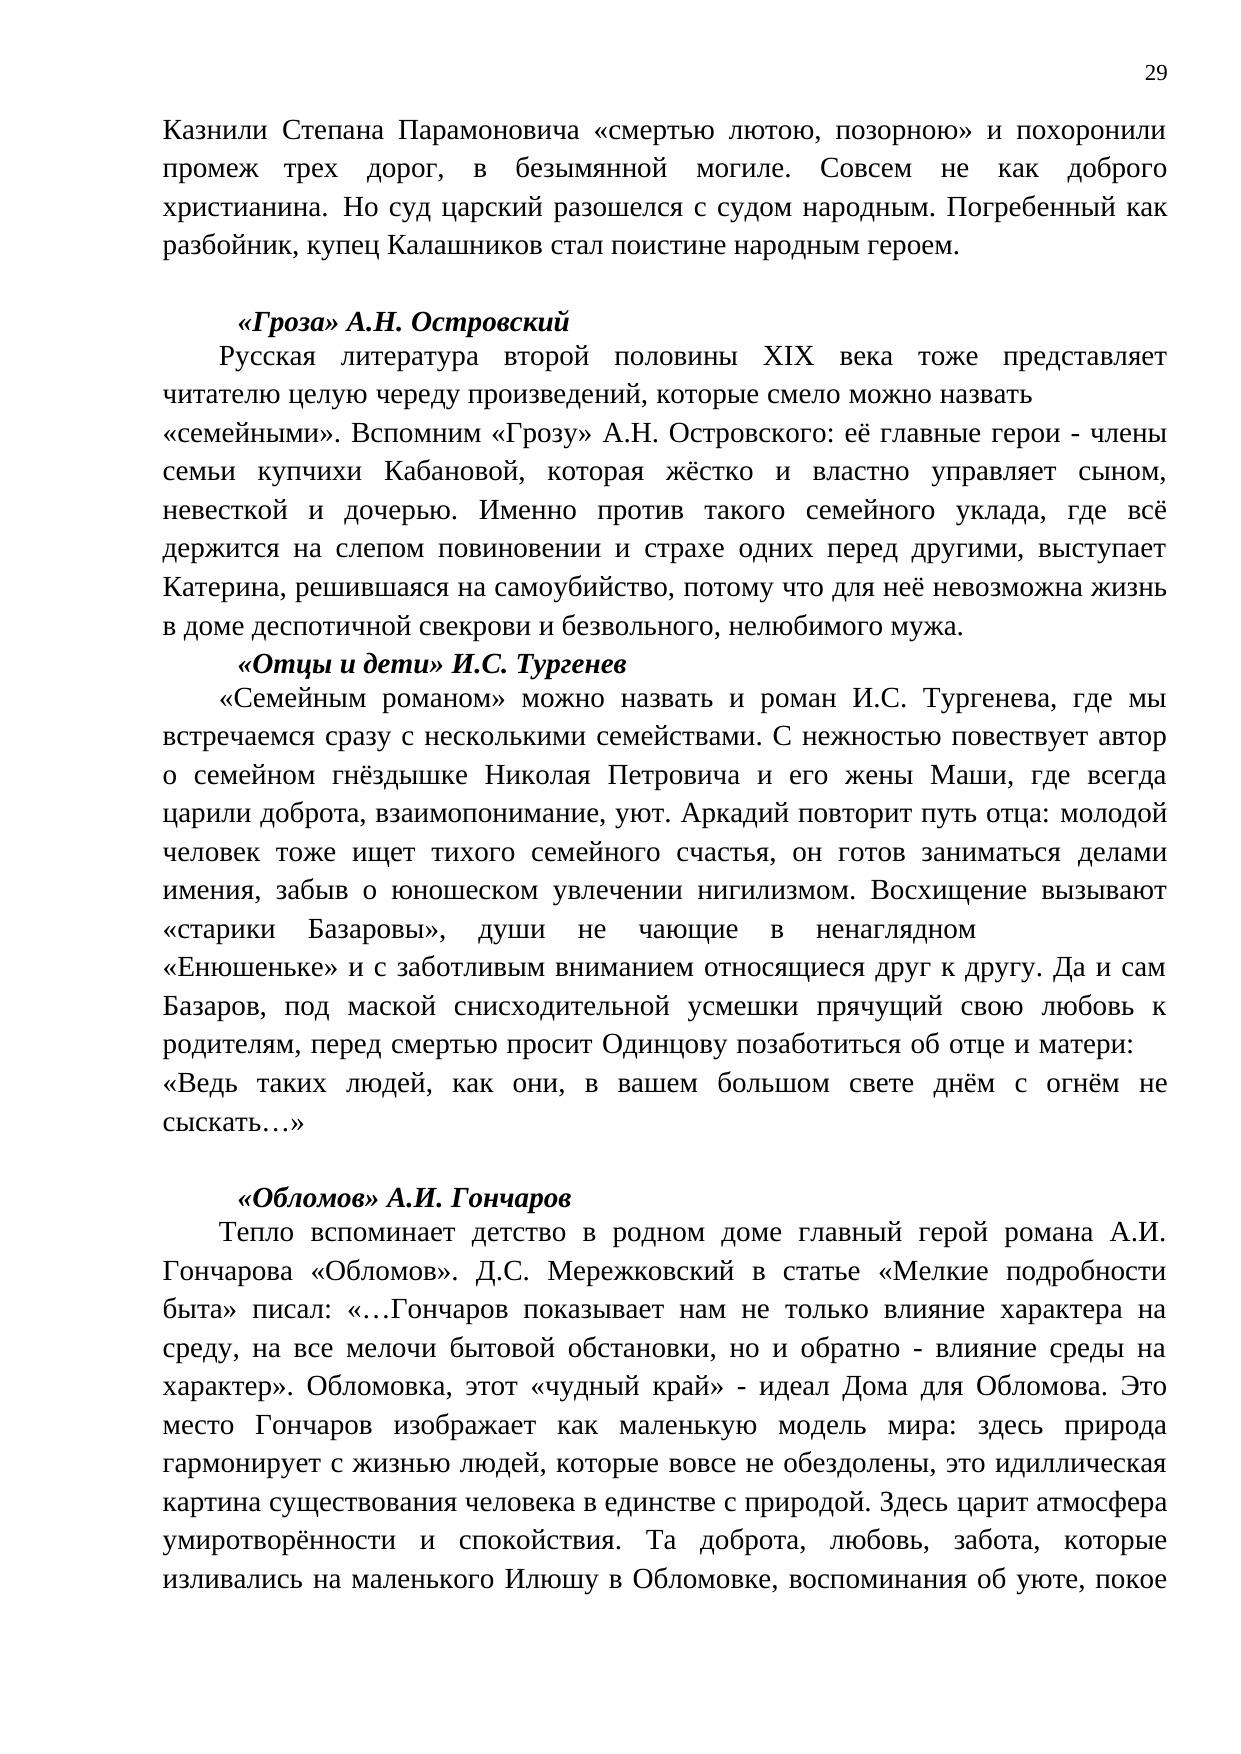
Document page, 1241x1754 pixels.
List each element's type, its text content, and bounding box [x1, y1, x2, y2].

subtitle «Гроза» А.Н. Островский [162, 304, 1167, 338]
text «Семейным романом» можно назвать и роман И.С. Тургенева, где мы встречаемся сразу с несколькими семействами. С нежностью повествует автор о семейном гнёздышке Николая Петровича и его жены Маши, где всегда царили доброта, взаимопонимание, уют. Аркадий повторит путь отца: молодой человек тоже ищет тихого семейного счастья, он готов заниматься делами имения, забыв о юношеском увлечении нигилизмом. Восхищение вызывают «старики Базаровы», души не чающие в ненаглядном [162, 680, 1167, 944]
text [162, 112, 1167, 261]
text «Ведь таких людей, как они, в вашем большом свете днём с огнём не сыскать…» [162, 1065, 1167, 1137]
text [162, 1214, 1167, 1594]
text Русская литература второй половины XIX века тоже представляет читателю целую череду произведений, которые смело можно назвать [162, 338, 1167, 410]
subtitle «Отцы и дети» И.С. Тургенев [162, 646, 1167, 680]
text «семейными». Вспомним «Грозу» А.Н. Островского: её главные герои - члены семьи купчихи Кабановой, которая жёстко и властно управляет сыном, невесткой и дочерью. Именно против такого семейного уклада, где всё держится на слепом повиновении и страхе одних перед другими, выступает Катерина, решившаяся на самоубийство, потому что для неё невозможна жизнь в доме деспотичной свекрови и безвольного, нелюбимого мужа. [162, 415, 1167, 641]
subtitle «Обломов» А.И. Гончаров [162, 1181, 1167, 1214]
text «Енюшеньке» и с заботливым вниманием относящиеся друг к другу. Да и сам Базаров, под маской снисходительной усмешки прячущий свою любовь к родителям, перед смертью просит Одинцову позаботиться об отце и матери: [162, 949, 1167, 1060]
